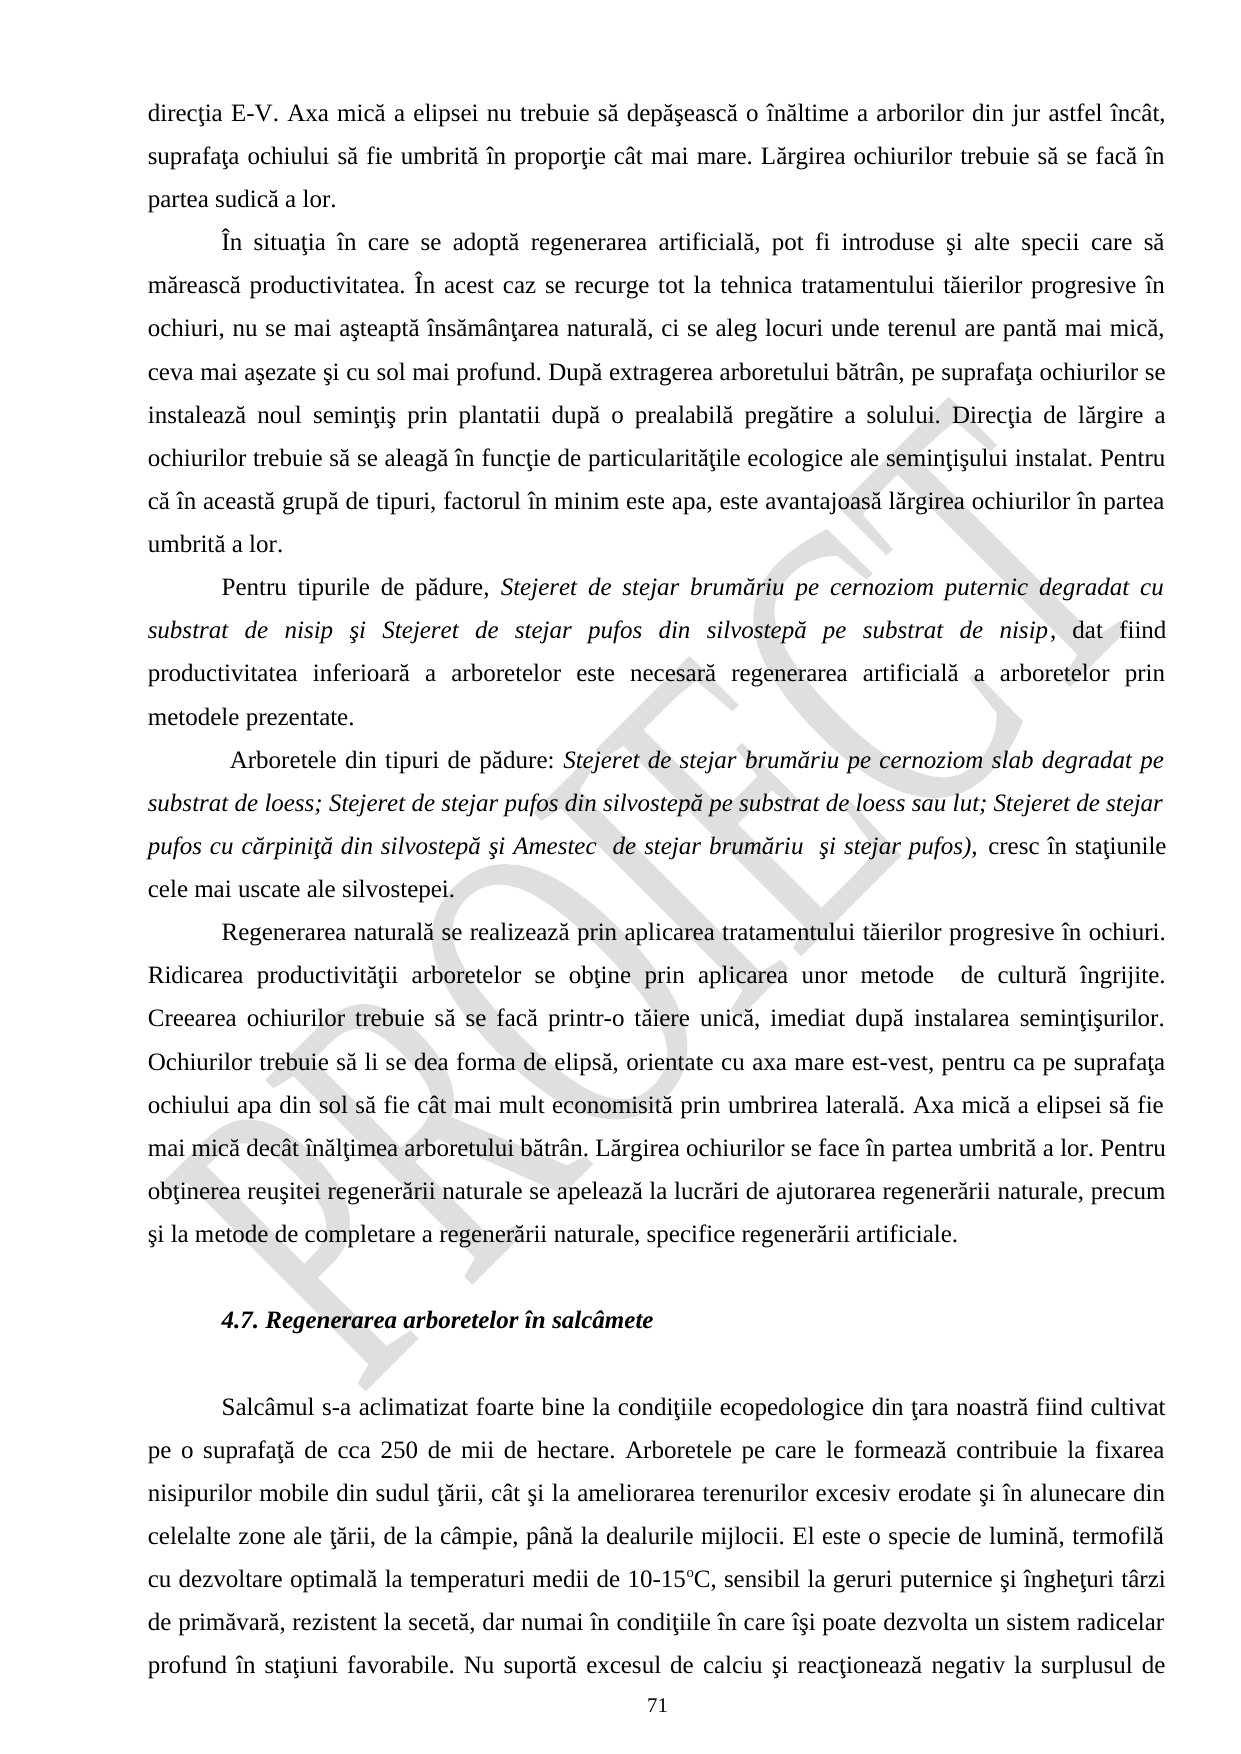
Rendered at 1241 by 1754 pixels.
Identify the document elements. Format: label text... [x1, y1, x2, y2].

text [148, 98, 1167, 213]
text În situaţia în care se adoptă regenerarea artificială, pot fi introduse şi alte specii care să mărească productivitatea. În acest caz se recurge tot la tehnica tratamentului tăierilor progresive în ochiuri, nu se mai aşteaptă însămânţarea naturală, ci se aleg locuri unde terenul are pantă mai mică, ceva mai aşezate şi cu sol mai profund. După extragerea arboretului bătrân, pe suprafaţa ochiurilor se instalează noul seminţiş prin plantatii după o prealabilă pregătire a solului. Direcţia de lărgire a ochiurilor trebuie să se aleagă în funcţie de particularităţile ecologice ale seminţişului instalat. Pentru că în această grupă de tipuri, factorul în minim este apa, este avantajoasă lărgirea ochiurilor în partea umbrită a lor. [148, 227, 1167, 558]
text 4.7. Regenerarea arboretelor în salcâmete [148, 1305, 1167, 1334]
text Regenerarea naturală se realizează prin aplicarea tratamentului tăierilor progresive în ochiuri. Ridicarea productivităţii arboretelor se obţine prin aplicarea unor metode de cultură îngrijite. Creearea ochiurilor trebuie să se facă printr-o tăiere unică, imediat după instalarea seminţişurilor. Ochiurilor trebuie să li se dea forma de elipsă, orientate cu axa mare est-vest, pentru ca pe suprafaţa ochiului apa din sol să fie cât mai mult economisită prin umbrirea laterală. Axa mică a elipsei să fie mai mică decât înălţimea arboretului bătrân. Lărgirea ochiurilor se face în partea umbrită a lor. Pentru obţinerea reuşitei regenerării naturale se apelează la lucrări de ajutorarea regenerării naturale, precum şi la metode de completare a regenerării naturale, specifice regenerării artificiale. [148, 917, 1167, 1248]
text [148, 1392, 1167, 1679]
text Pentru tipurile de pădure, Stejeret de stejar brumăriu pe cernoziom puternic degradat cu substrat de nisip şi Stejeret de stejar pufos din silvostepă pe substrat de nisip, dat fiind productivitatea inferioară a arboretelor este necesară regenerarea artificială a arboretelor prin metodele prezentate. [148, 572, 1167, 730]
text Arboretele din tipuri de pădure: Stejeret de stejar brumăriu pe cernoziom slab degradat pe substrat de loess; Stejeret de stejar pufos din silvostepă pe substrat de loess sau lut; Stejeret de stejar pufos cu cărpiniţă din silvostepă şi Amestec de stejar brumăriu şi stejar pufos), cresc în staţiunile cele mai uscate ale silvostepei. [148, 745, 1167, 903]
